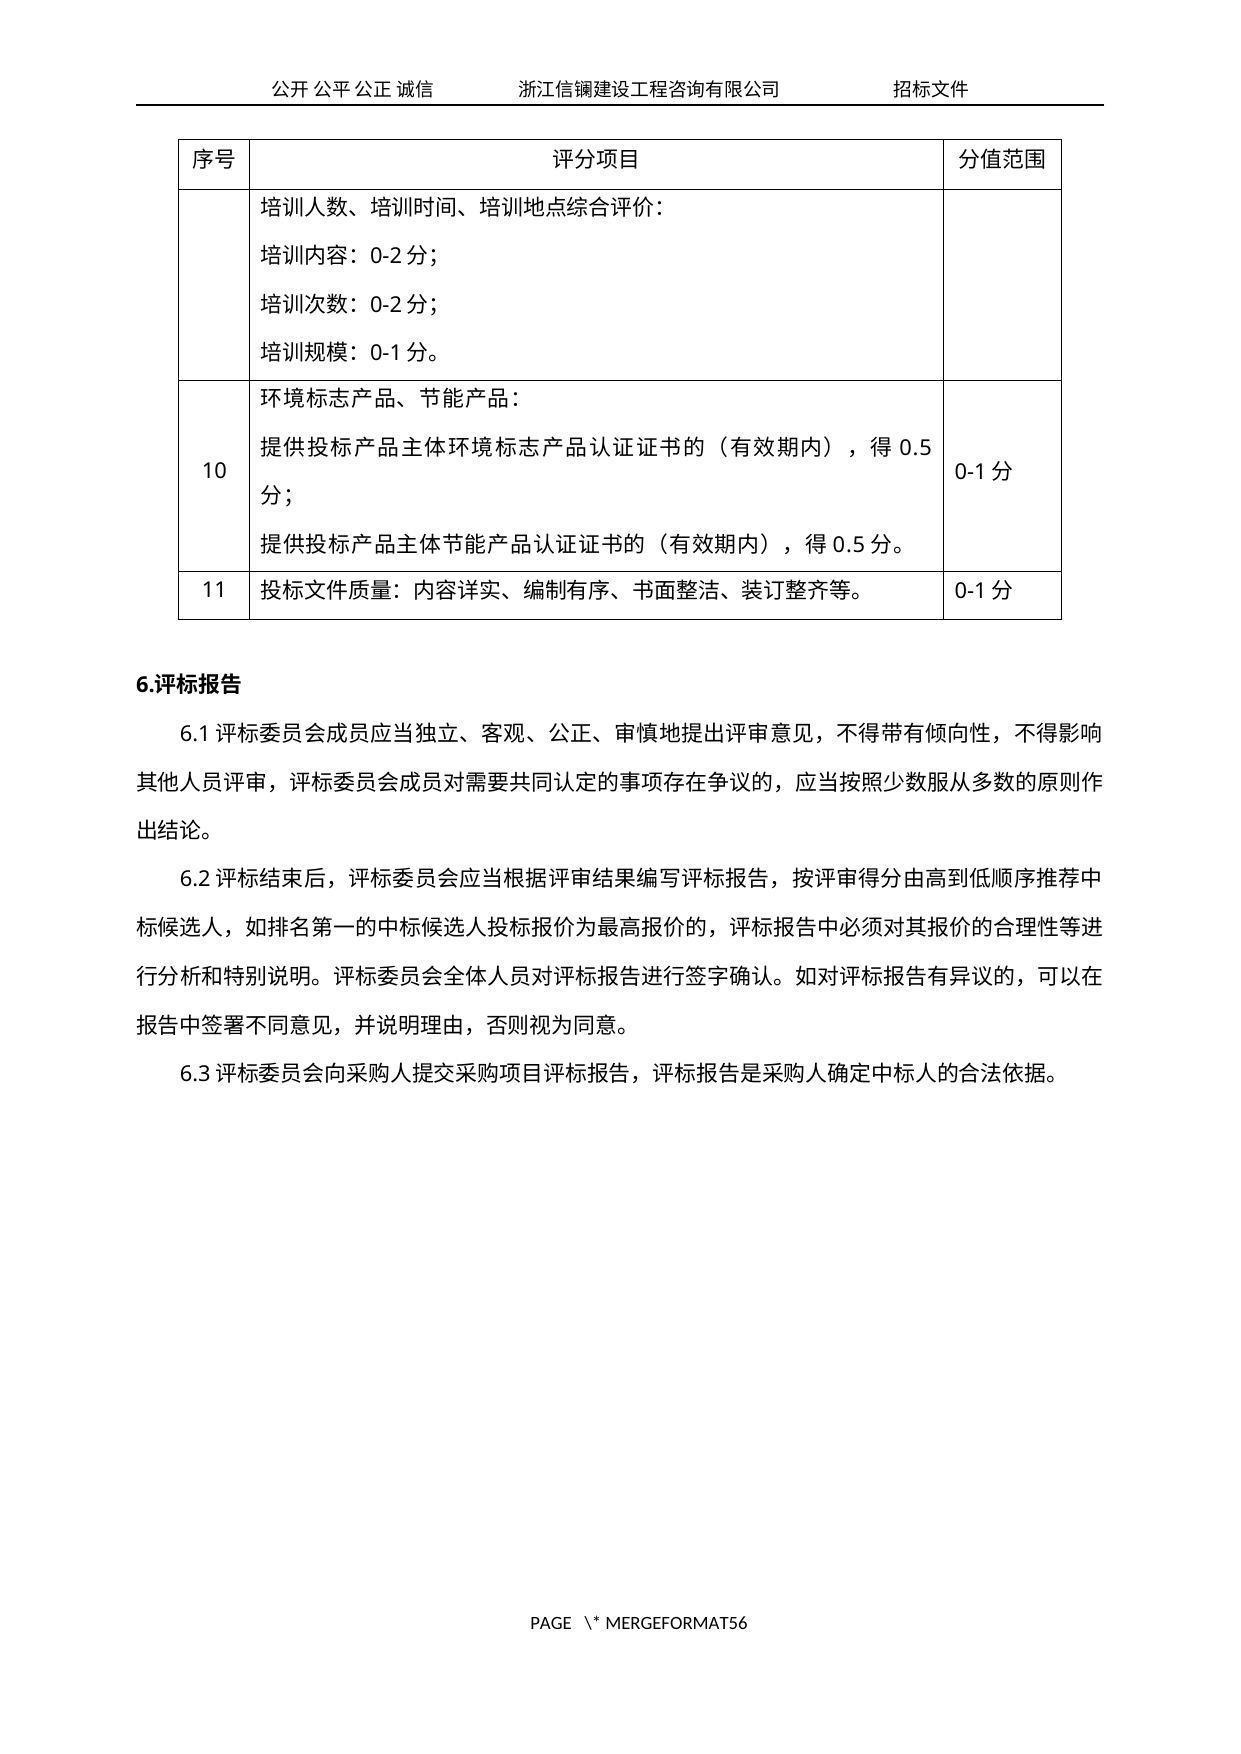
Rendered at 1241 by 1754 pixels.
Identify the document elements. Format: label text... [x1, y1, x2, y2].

text 6.2评标结束后，评标委员会应当根据评审结果编写评标报告，按评审得分由高到低顺序推荐中标候选人，如排名第一的中标候选人投标报价为最高报价的，评标报告中必须对其报价的合理性等进行分析和特别说明。评标委员会全体人员对评标报告进行签字确认。如对评标报告有异议的，可以在报告中签署不同意见，并说明理由，否则视为同意。 [136, 861, 1104, 1040]
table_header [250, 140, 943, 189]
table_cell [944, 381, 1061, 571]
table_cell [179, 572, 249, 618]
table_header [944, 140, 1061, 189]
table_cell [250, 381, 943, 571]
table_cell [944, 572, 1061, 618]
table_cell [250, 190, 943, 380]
subtitle 6.评标报告 [136, 667, 1104, 699]
text 6.3评标委员会向采购人提交采购项目评标报告，评标报告是采购人确定中标人的合法依据。 [136, 1056, 1104, 1088]
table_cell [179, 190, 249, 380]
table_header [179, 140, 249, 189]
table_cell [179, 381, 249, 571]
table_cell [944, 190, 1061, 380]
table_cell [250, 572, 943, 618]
text 6.1评标委员会成员应当独立、客观、公正、审慎地提出评审意见，不得带有倾向性，不得影响其他人员评审，评标委员会成员对需要共同认定的事项存在争议的，应当按照少数服从多数的原则作出结论。 [136, 715, 1104, 845]
